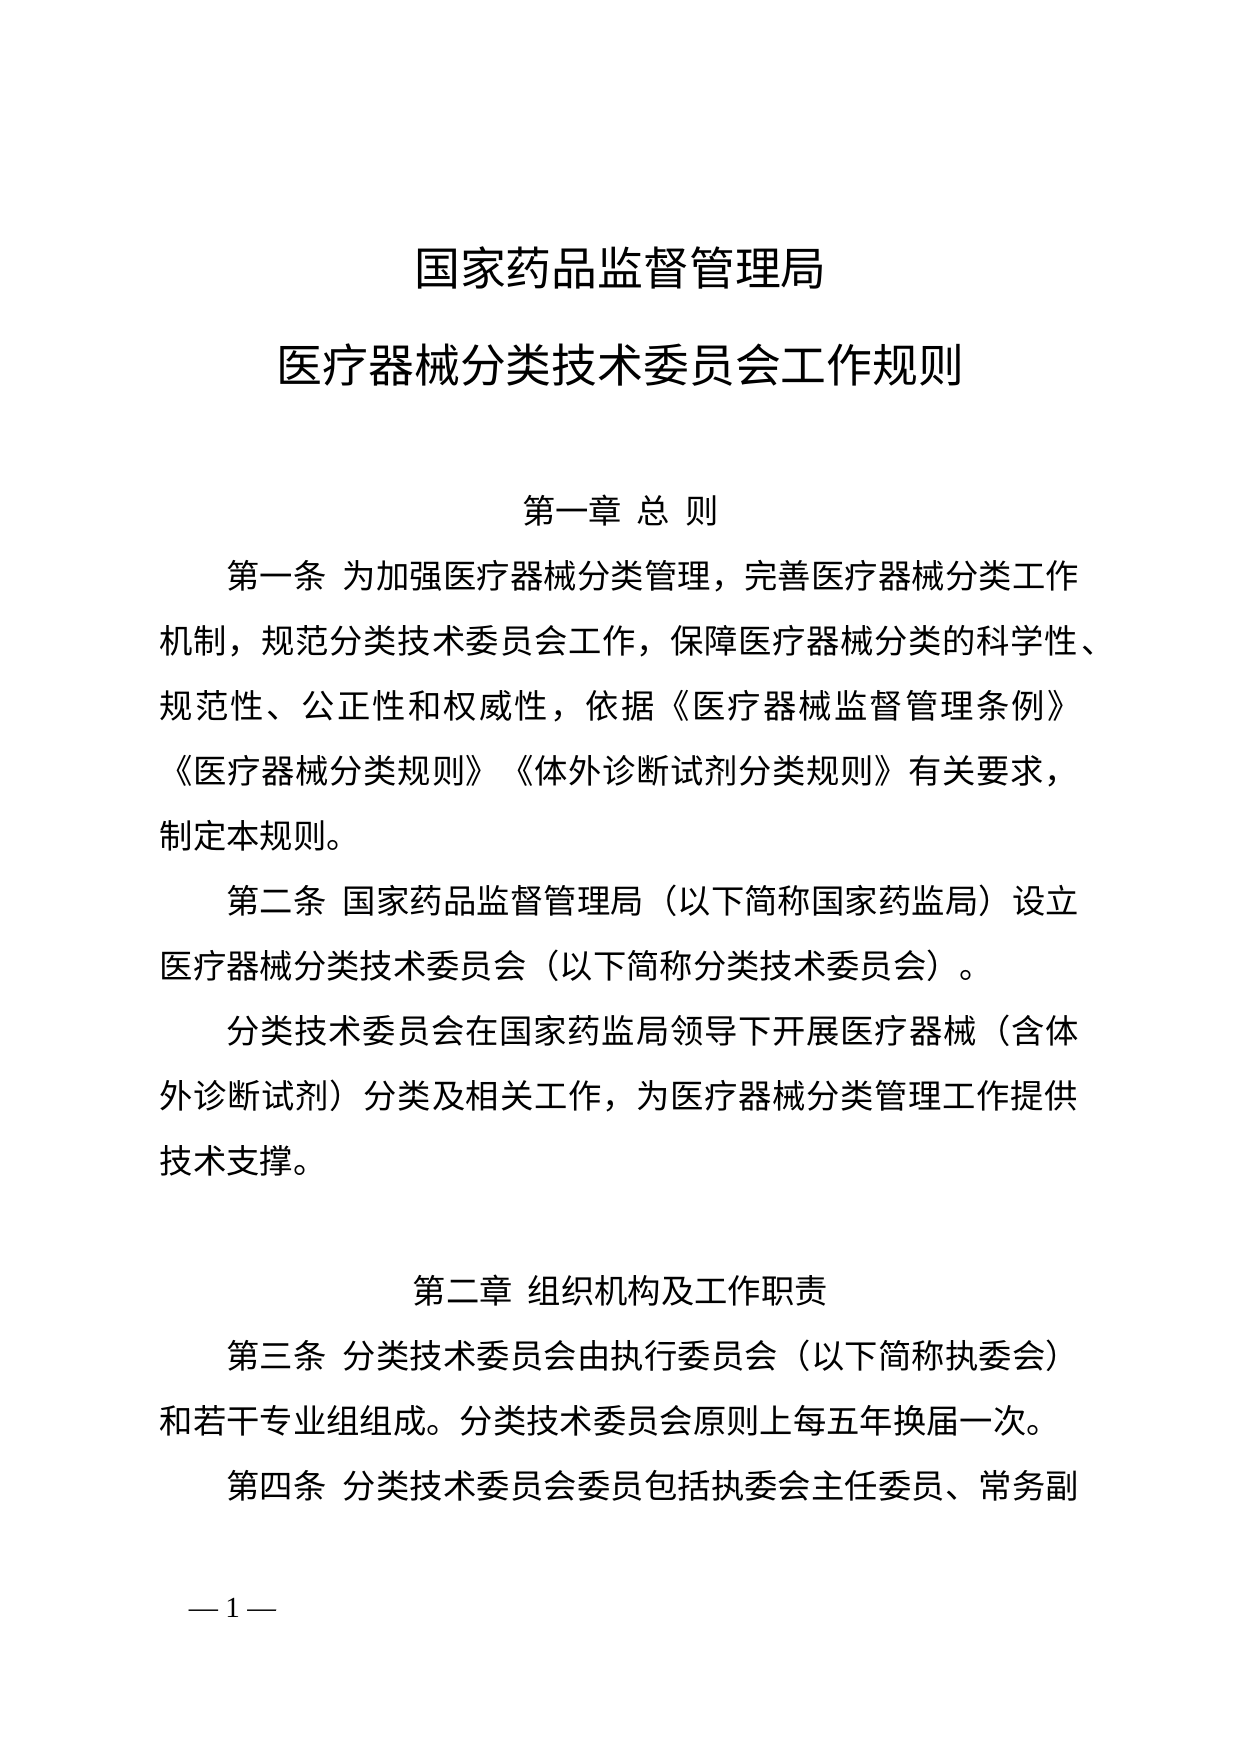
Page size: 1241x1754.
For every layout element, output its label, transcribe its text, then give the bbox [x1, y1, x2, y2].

text 第二条 国家药品监督管理局（以下简称国家药监局）设立医疗器械分类技术委员会（以下简称分类技术委员会）。 [159, 867, 1081, 997]
text 医疗器械分类技术委员会工作规则 [159, 314, 1081, 412]
text 第三条 分类技术委员会由执行委员会（以下简称执委会）和若干专业组组成。分类技术委员会原则上每五年换届一次。 [159, 1322, 1081, 1452]
text 第一章 总 则 [159, 477, 1081, 542]
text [159, 1452, 1081, 1517]
text 国家药品监督管理局 [159, 217, 1081, 314]
text 分类技术委员会在国家药监局领导下开展医疗器械（含体外诊断试剂）分类及相关工作，为医疗器械分类管理工作提供技术支撑。 [159, 997, 1081, 1192]
text 第一条 为加强医疗器械分类管理，完善医疗器械分类工作机制，规范分类技术委员会工作，保障医疗器械分类的科学性、规范性、公正性和权威性，依据《医疗器械监督管理条例》《医疗器械分类规则》《体外诊断试剂分类规则》有关要求，制定本规则。 [159, 542, 1081, 867]
text 第二章 组织机构及工作职责 [159, 1257, 1081, 1322]
